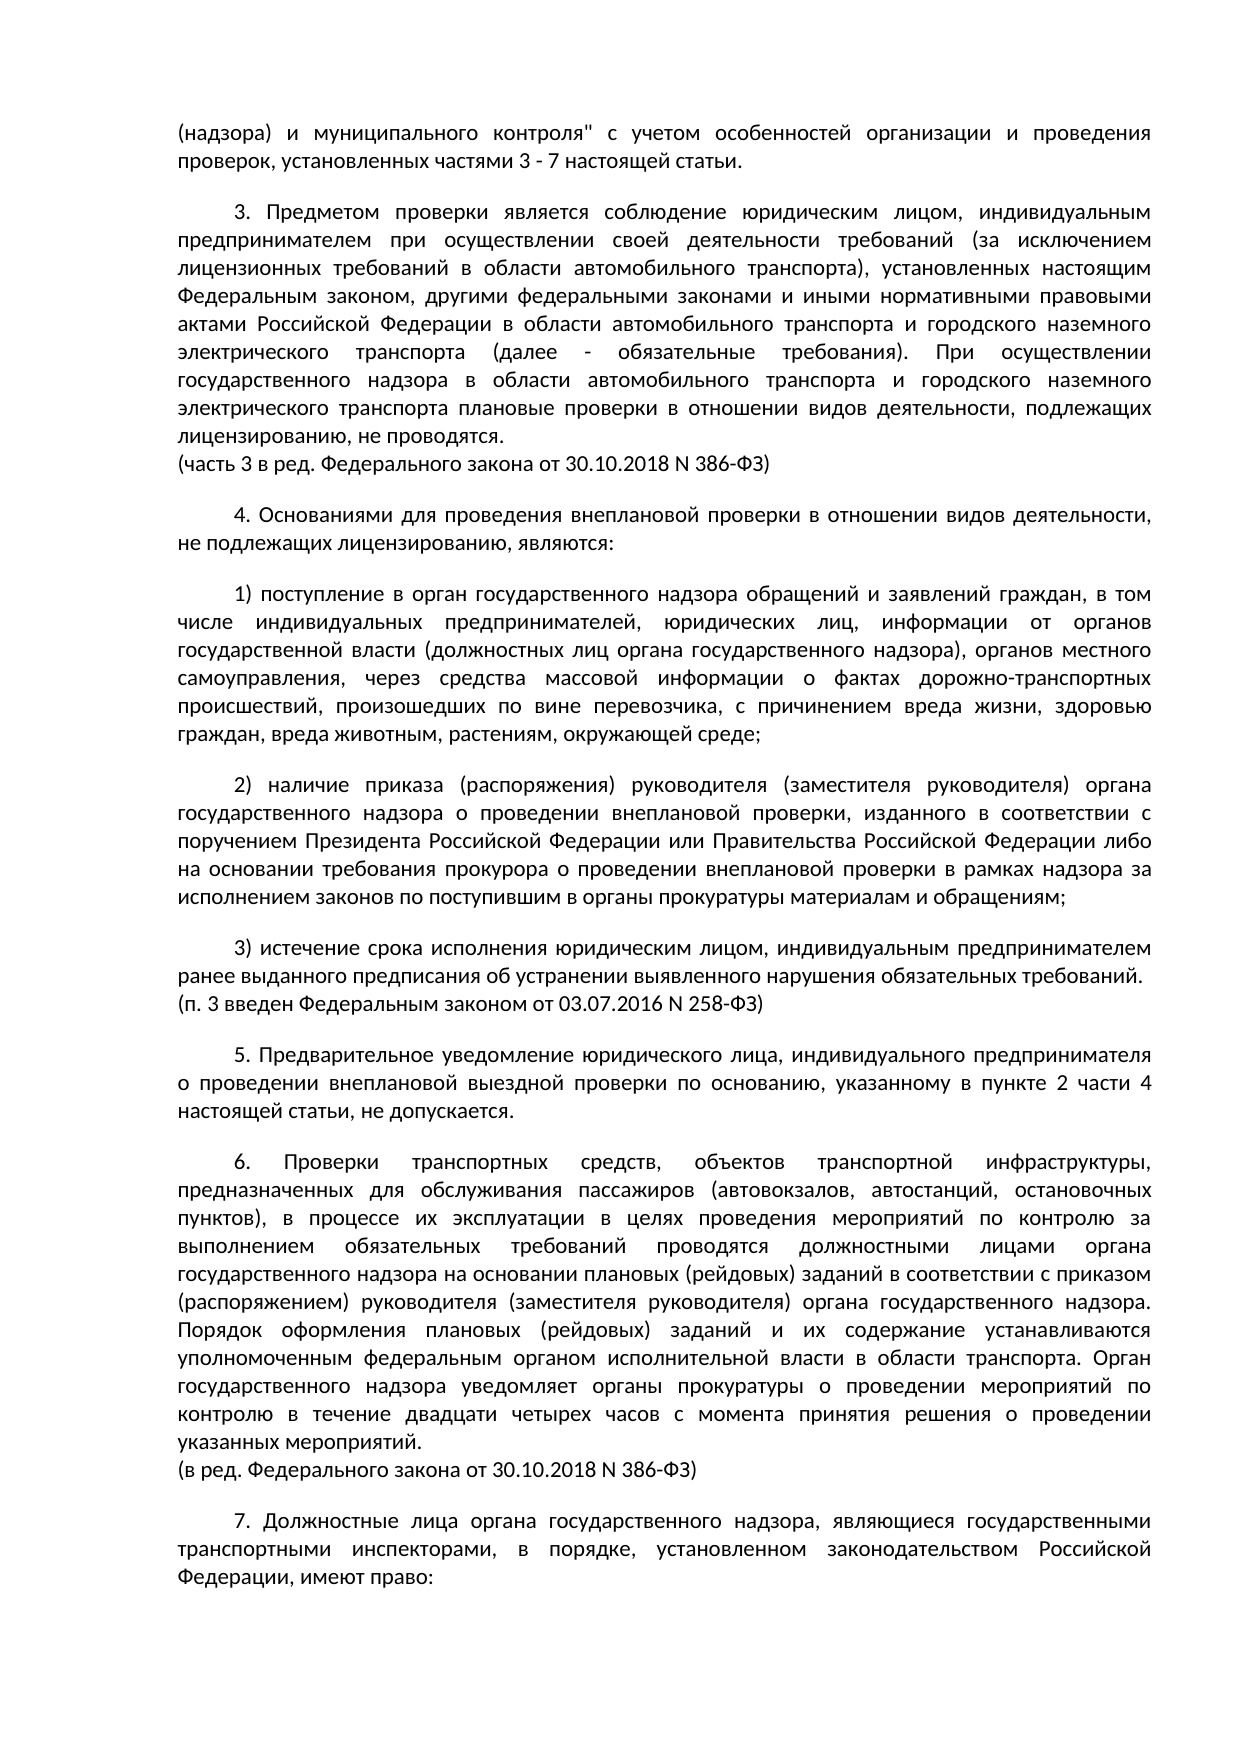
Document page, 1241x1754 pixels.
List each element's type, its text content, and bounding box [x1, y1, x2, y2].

text 7. Должностные лица органа государственного надзора, являющиеся государственными транспортными инспекторами, в порядке, установленном законодательством Российской Федерации, имеют право: [177, 1506, 1152, 1590]
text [177, 118, 1152, 174]
text 2) наличие приказа (распоряжения) руководителя (заместителя руководителя) органа государственного надзора о проведении внеплановой проверки, изданного в соответствии с поручением Президента Российской Федерации или Правительства Российской Федерации либо на основании требования прокурора о проведении внеплановой проверки в рамках надзора за исполнением законов по поступившим в органы прокуратуры материалам и обращениям; [177, 770, 1152, 910]
text 4. Основаниями для проведения внеплановой проверки в отношении видов деятельности, не подлежащих лицензированию, являются: [177, 500, 1152, 556]
text (в ред. Федерального закона от 30.10.2018 N 386-ФЗ) [177, 1455, 1152, 1483]
text 3) истечение срока исполнения юридическим лицом, индивидуальным предпринимателем ранее выданного предписания об устранении выявленного нарушения обязательных требований. [177, 933, 1152, 989]
text 1) поступление в орган государственного надзора обращений и заявлений граждан, в том числе индивидуальных предпринимателей, юридических лиц, информации от органов государственной власти (должностных лиц органа государственного надзора), органов местного самоуправления, через средства массовой информации о фактах дорожно-транспортных происшествий, произошедших по вине перевозчика, с причинением вреда жизни, здоровью граждан, вреда животным, растениям, окружающей среде; [177, 579, 1152, 747]
text 5. Предварительное уведомление юридического лица, индивидуального предпринимателя о проведении внеплановой выездной проверки по основанию, указанному в пункте 2 части 4 настоящей статьи, не допускается. [177, 1040, 1152, 1124]
text 3. Предметом проверки является соблюдение юридическим лицом, индивидуальным предпринимателем при осуществлении своей деятельности требований (за исключением лицензионных требований в области автомобильного транспорта), установленных настоящим Федеральным законом, другими федеральными законами и иными нормативными правовыми актами Российской Федерации в области автомобильного транспорта и городского наземного электрического транспорта (далее - обязательные требования). При осуществлении государственного надзора в области автомобильного транспорта и городского наземного электрического транспорта плановые проверки в отношении видов деятельности, подлежащих лицензированию, не проводятся. [177, 197, 1152, 449]
text (часть 3 в ред. Федерального закона от 30.10.2018 N 386-ФЗ) [177, 449, 1152, 477]
text 6. Проверки транспортных средств, объектов транспортной инфраструктуры, предназначенных для обслуживания пассажиров (автовокзалов, автостанций, остановочных пунктов), в процессе их эксплуатации в целях проведения мероприятий по контролю за выполнением обязательных требований проводятся должностными лицами органа государственного надзора на основании плановых (рейдовых) заданий в соответствии с приказом (распоряжением) руководителя (заместителя руководителя) органа государственного надзора. Порядок оформления плановых (рейдовых) заданий и их содержание устанавливаются уполномоченным федеральным органом исполнительной власти в области транспорта. Орган государственного надзора уведомляет органы прокуратуры о проведении мероприятий по контролю в течение двадцати четырех часов с момента принятия решения о проведении указанных мероприятий. [177, 1147, 1152, 1455]
text (п. 3 введен Федеральным законом от 03.07.2016 N 258-ФЗ) [177, 989, 1152, 1017]
